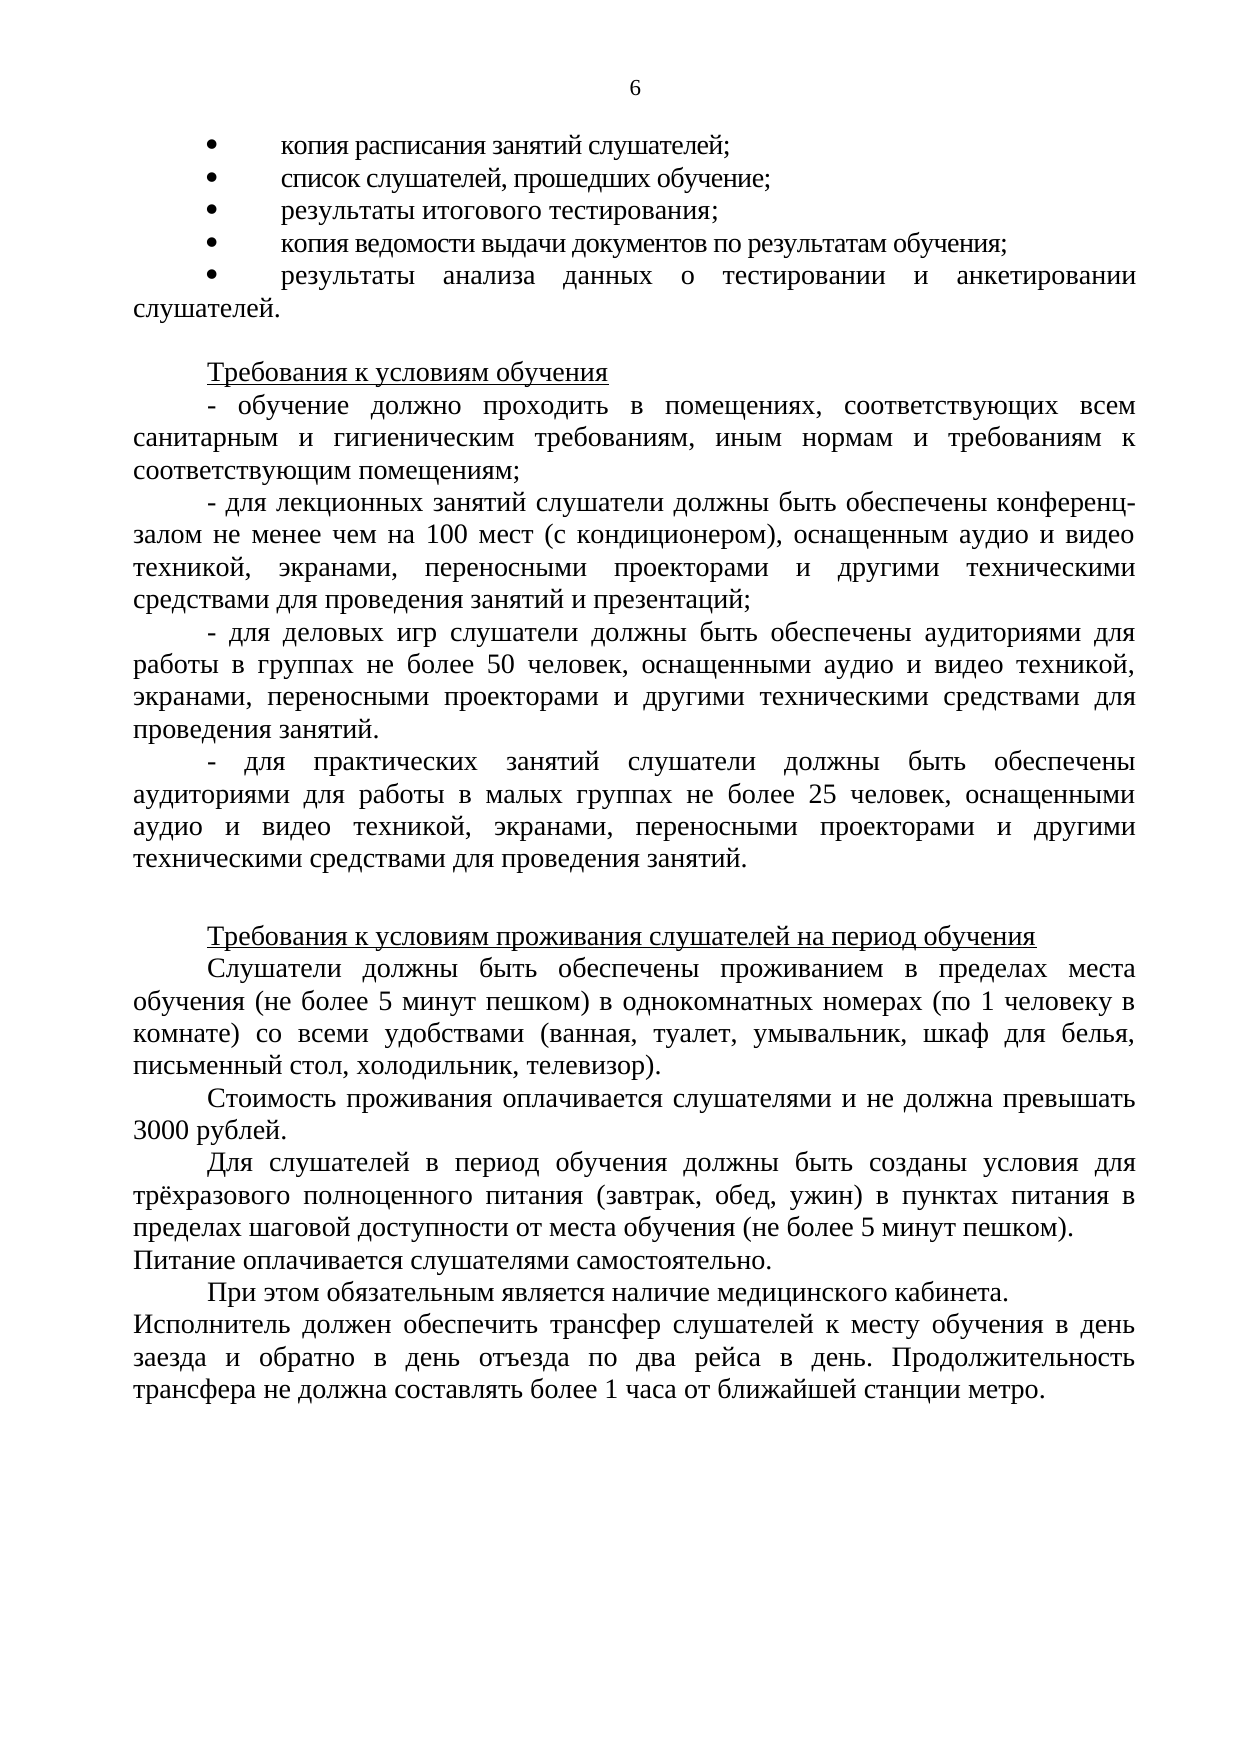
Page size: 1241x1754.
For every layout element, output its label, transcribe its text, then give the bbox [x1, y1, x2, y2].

text При этом обязательным является наличие медицинского кабинета. [133, 1275, 1137, 1307]
list результаты анализа данных о тестировании и анкетировании слушателей. [133, 258, 1137, 323]
text Слушатели должны быть обеспечены проживанием в пределах места обучения (не более 5 минут пешком) в однокомнатных номерах (по 1 человеку в комнате) со всеми удобствами (ванная, туалет, умывальник, шкаф для белья, письменный стол, холодильник, телевизор). [133, 951, 1137, 1081]
list копия ведомости выдачи документов по результатам обучения; [133, 226, 1137, 258]
text Требования к условиям обучения [133, 356, 1137, 388]
list результаты итогового тестирования; [133, 193, 1137, 226]
text Исполнитель должен обеспечить трансфер слушателей к месту обучения в день заезда и обратно в день отъезда по два рейса в день. Продолжительность трансфера не должна составлять более 1 часа от ближайшей станции метро. [133, 1307, 1137, 1405]
text - для деловых игр слушатели должны быть обеспечены аудиториями для работы в группах не более 50 человек, оснащенными аудио и видео техникой, экранами, переносными проекторами и другими техническими средствами для проведения занятий. [133, 615, 1137, 744]
text Требования к условиям проживания слушателей на период обучения [133, 919, 1137, 951]
text Стоимость проживания оплачивается слушателями и не должна превышать 3000 рублей. [133, 1081, 1137, 1146]
text Для слушателей в период обучения должны быть созданы условия для трёхразового полноценного питания (завтрак, обед, ужин) в пунктах питания в пределах шаговой доступности от места обучения (не более 5 минут пешком). [133, 1146, 1137, 1243]
list список слушателей, прошедших обучение; [133, 161, 1137, 193]
list копия расписания занятий слушателей; [133, 128, 1137, 161]
text Питание оплачивается слушателями самостоятельно. [133, 1243, 1137, 1275]
text - обучение должно проходить в помещениях, соответствующих всем санитарным и гигиеническим требованиям, иным нормам и требованиям к соответствующим помещениям; [133, 388, 1137, 485]
text - для практических занятий слушатели должны быть обеспечены аудиториями для работы в малых группах не более 25 человек, оснащенными аудио и видео техникой, экранами, переносными проекторами и другими техническими средствами для проведения занятий. [133, 744, 1137, 874]
text - для лекционных занятий слушатели должны быть обеспечены конференц-залом не менее чем на 100 мест (с кондиционером), оснащенным аудио и видео техникой, экранами, переносными проекторами и другими техническими средствами для проведения занятий и презентаций; [133, 485, 1137, 615]
